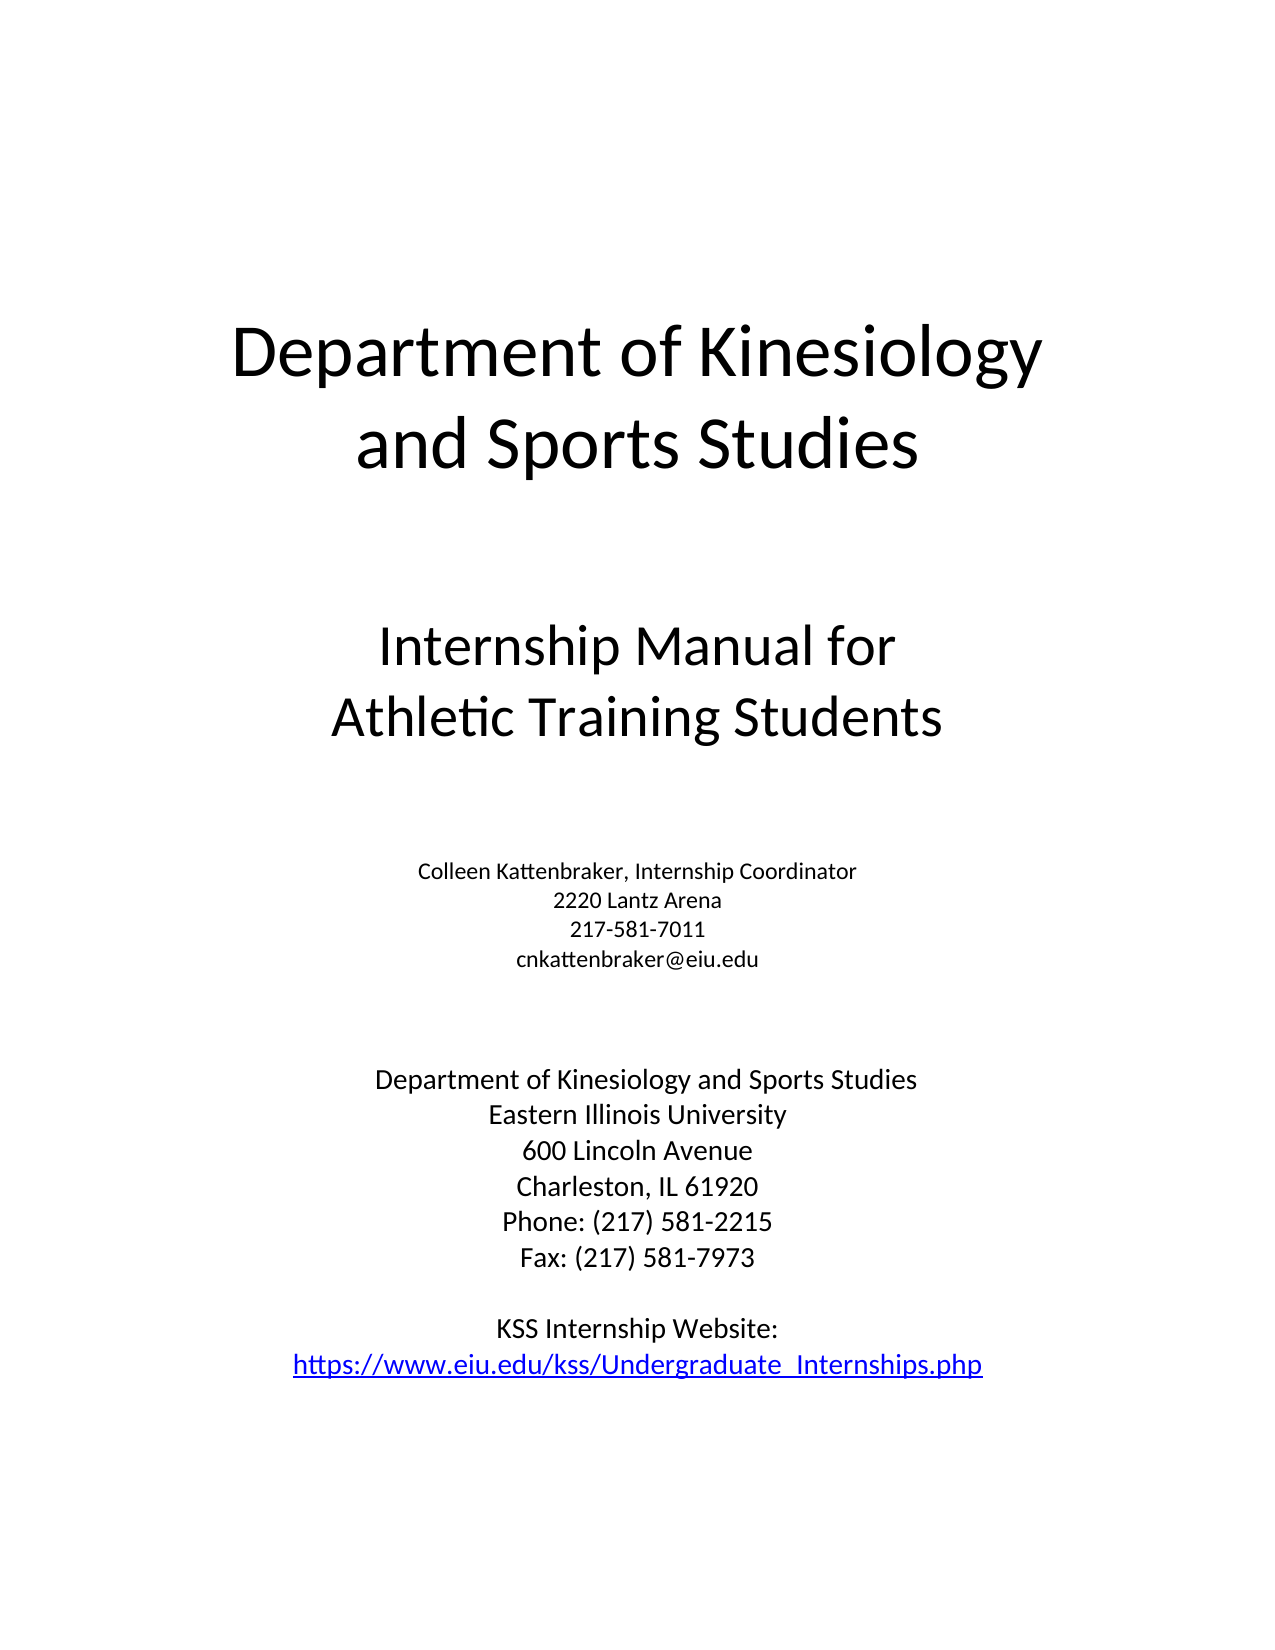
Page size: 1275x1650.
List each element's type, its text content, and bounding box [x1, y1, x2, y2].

text Eastern Illinois University [150, 1096, 1125, 1132]
text Colleen Kattenbraker, Internship Coordinator [150, 856, 1125, 885]
text Charleston, IL 61920 [150, 1168, 1125, 1203]
text KSS Internship Website: https://www.eiu.edu/kss/Undergraduate_Internships.php [150, 1310, 1125, 1381]
text 217-581-7011 [150, 914, 1125, 944]
text and Sports Studies [150, 395, 1125, 487]
text Fax: (217) 581-7973 [150, 1239, 1125, 1274]
text Internship Manual for [150, 609, 1125, 680]
text Phone: (217) 581-2215 [150, 1203, 1125, 1239]
text 2220 Lantz Arena [150, 885, 1125, 914]
text Department of Kinesiology [150, 304, 1125, 395]
text 600 Lincoln Avenue [150, 1132, 1125, 1168]
text Athletic Training Students [150, 680, 1125, 751]
text Department of Kinesiology and Sports Studies [300, 1061, 1125, 1096]
text cnkattenbraker@eiu.edu [150, 944, 1125, 973]
